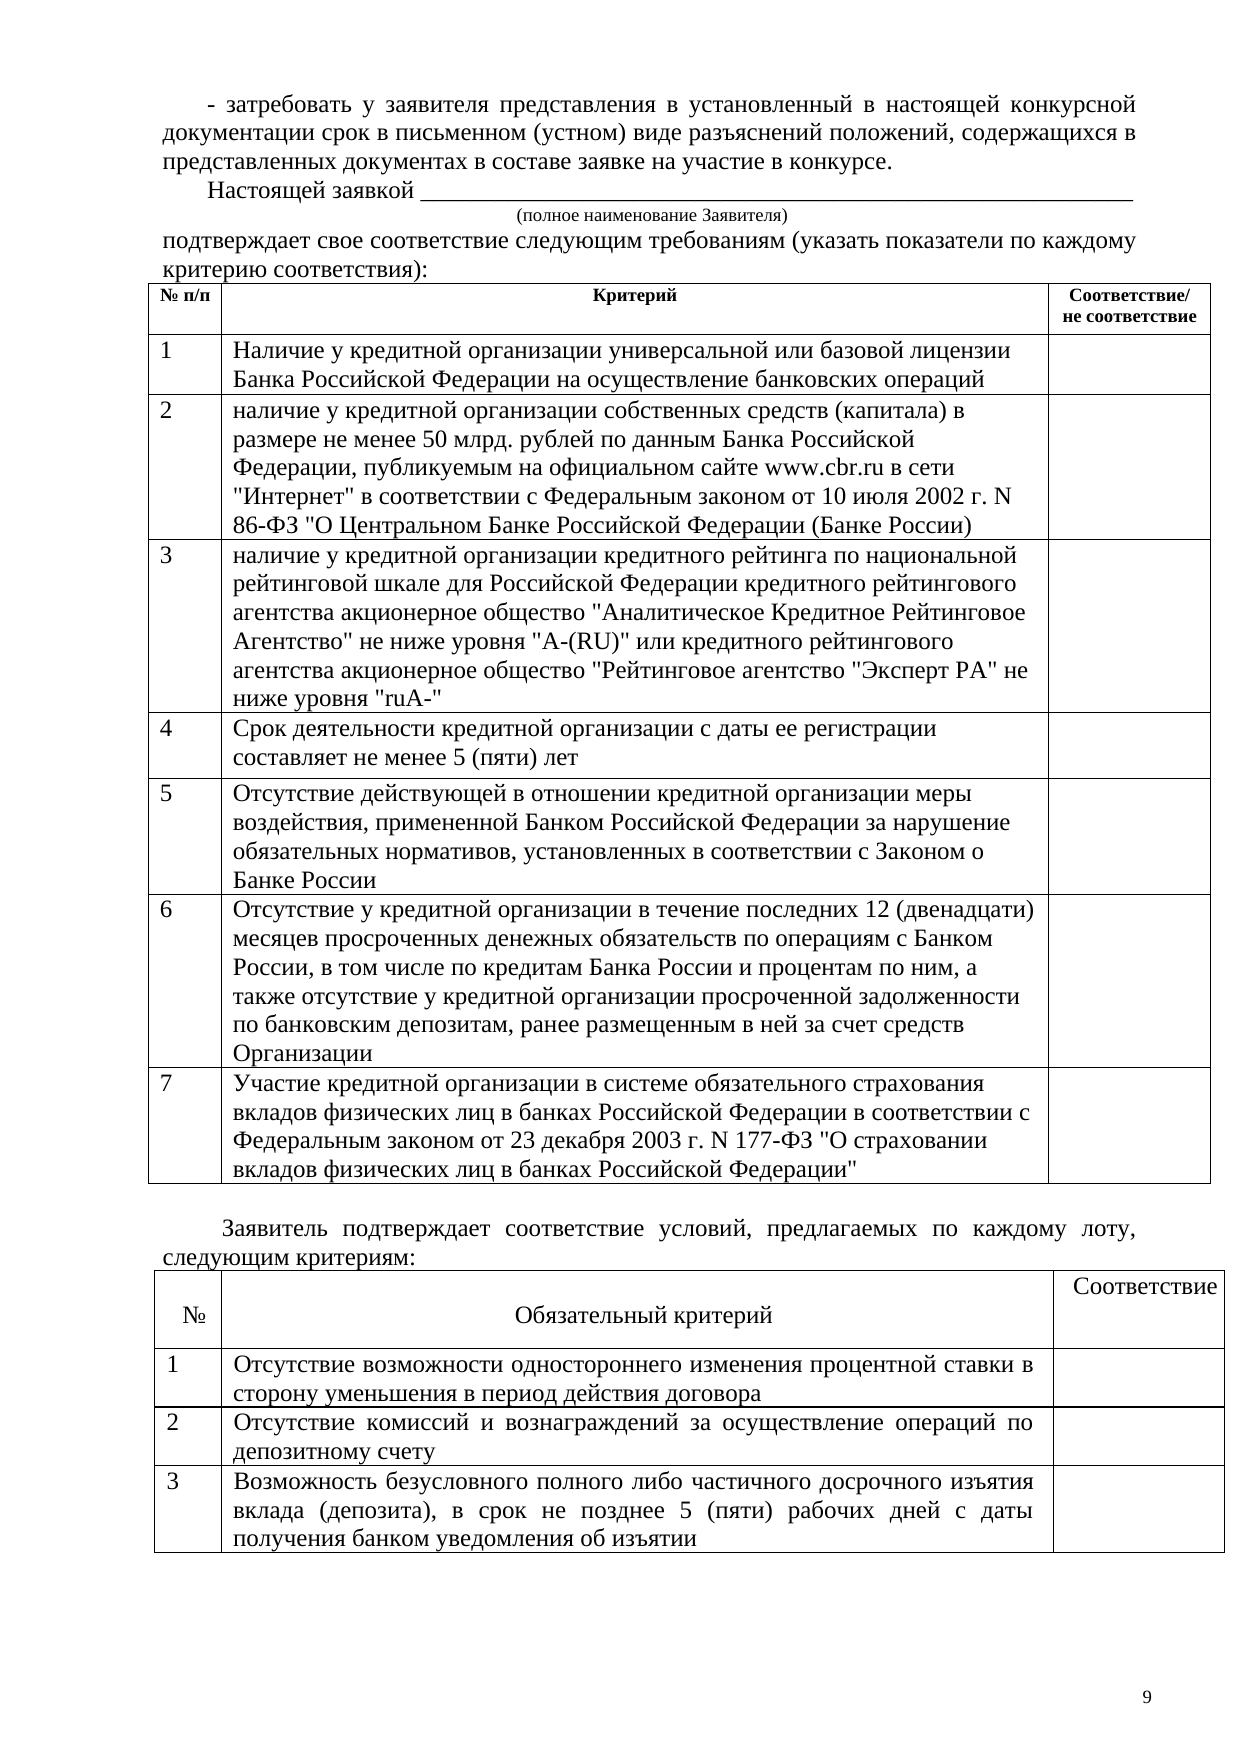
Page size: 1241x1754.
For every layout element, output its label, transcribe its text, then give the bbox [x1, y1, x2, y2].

table_header Соответствие [1054, 1271, 1224, 1348]
table_cell наличие у кредитной организации собственных средств (капитала) в размере не менее 50 млрд. рублей по данным Банка Российской Федерации, публикуемым на официальном сайте www.cbr.ru в сети "Интернет" в соответствии с Федеральным законом от 10 июля 2002 г. N 86-ФЗ "О Центральном Банке Российской Федерации (Банке России) [222, 395, 1048, 539]
table_cell [1049, 779, 1210, 893]
table_cell 3 [155, 1466, 221, 1552]
table_header Соответствие/ не соответствие [1049, 284, 1210, 334]
table_cell 7 [149, 1068, 221, 1183]
table_cell 2 [149, 395, 221, 539]
table_header № [155, 1271, 221, 1348]
text Настоящей заявкой _________________________________________________________ [162, 175, 1137, 204]
table_cell Возможность безусловного полного либо частичного досрочного изъятия вклада (депозита), в срок не позднее 5 (пяти) рабочих дней с даты получения банком уведомления об изъятии [222, 1466, 1053, 1552]
table_cell [1049, 713, 1210, 777]
table_cell Участие кредитной организации в системе обязательного страхования вкладов физических лиц в банках Российской Федерации в соответствии с Федеральным законом от 23 декабря 2003 г. N 177-ФЗ "О страховании вкладов физических лиц в банках Российской Федерации" [222, 1068, 1048, 1183]
table_header № п/п [149, 284, 221, 334]
table_cell 1 [155, 1349, 221, 1406]
table_cell [1049, 335, 1210, 394]
table_cell [1054, 1408, 1224, 1465]
table_cell [1049, 540, 1210, 712]
text подтверждает свое соответствие следующим требованиям (указать показатели по каждому критерию соответствия): [162, 225, 1137, 283]
table_cell [1054, 1349, 1224, 1406]
table_cell Наличие у кредитной организации универсальной или базовой лицензии Банка Российской Федерации на осуществление банковских операций [222, 335, 1048, 394]
table_header Критерий [222, 284, 1048, 334]
table_cell Отсутствие действующей в отношении кредитной организации меры воздействия, примененной Банком Российской Федерации за нарушение обязательных нормативов, установленных в соответствии с Законом о Банке России [222, 779, 1048, 893]
table_cell 5 [149, 779, 221, 893]
list - затребовать у заявителя представления в установленный в настоящей конкурсной документации срок в письменном (устном) виде разъяснений положений, содержащихся в представленных документах в составе заявке на участие в конкурсе. [162, 89, 1137, 175]
table_cell Отсутствие комиссий и вознаграждений за осуществление операций по депозитному счету [222, 1408, 1053, 1465]
table_cell 2 [155, 1408, 221, 1465]
table_cell 3 [149, 540, 221, 712]
table_header Обязательный критерий [222, 1271, 1053, 1348]
table_cell Срок деятельности кредитной организации с даты ее регистрации составляет не менее 5 (пяти) лет [222, 713, 1048, 777]
text (полное наименование Заявителя) [457, 204, 1137, 225]
text Заявитель подтверждает соответствие условий, предлагаемых по каждому лоту, следующим критериям: [162, 1213, 1137, 1270]
table_cell Отсутствие у кредитной организации в течение последних 12 (двенадцати) месяцев просроченных денежных обязательств по операциям с Банком России, в том числе по кредитам Банка России и процентам по ним, а также отсутствие у кредитной организации просроченной задолженности по банковским депозитам, ранее размещенным в ней за счет средств Организации [222, 895, 1048, 1067]
table_cell Отсутствие возможности одностороннего изменения процентной ставки в сторону уменьшения в период действия договора [222, 1349, 1053, 1406]
table_cell 1 [149, 335, 221, 394]
table_cell [1054, 1466, 1224, 1552]
table_cell 6 [149, 895, 221, 1067]
table_cell наличие у кредитной организации кредитного рейтинга по национальной рейтинговой шкале для Российской Федерации кредитного рейтингового агентства акционерное общество "Аналитическое Кредитное Рейтинговое Агентство" не ниже уровня "A-(RU)" или кредитного рейтингового агентства акционерное общество "Рейтинговое агентство "Эксперт РА" не ниже уровня "ruA-" [222, 540, 1048, 712]
table_cell 4 [149, 713, 221, 777]
table_cell [1049, 895, 1210, 1067]
table_cell [1049, 1068, 1210, 1183]
table_cell [1049, 395, 1210, 539]
